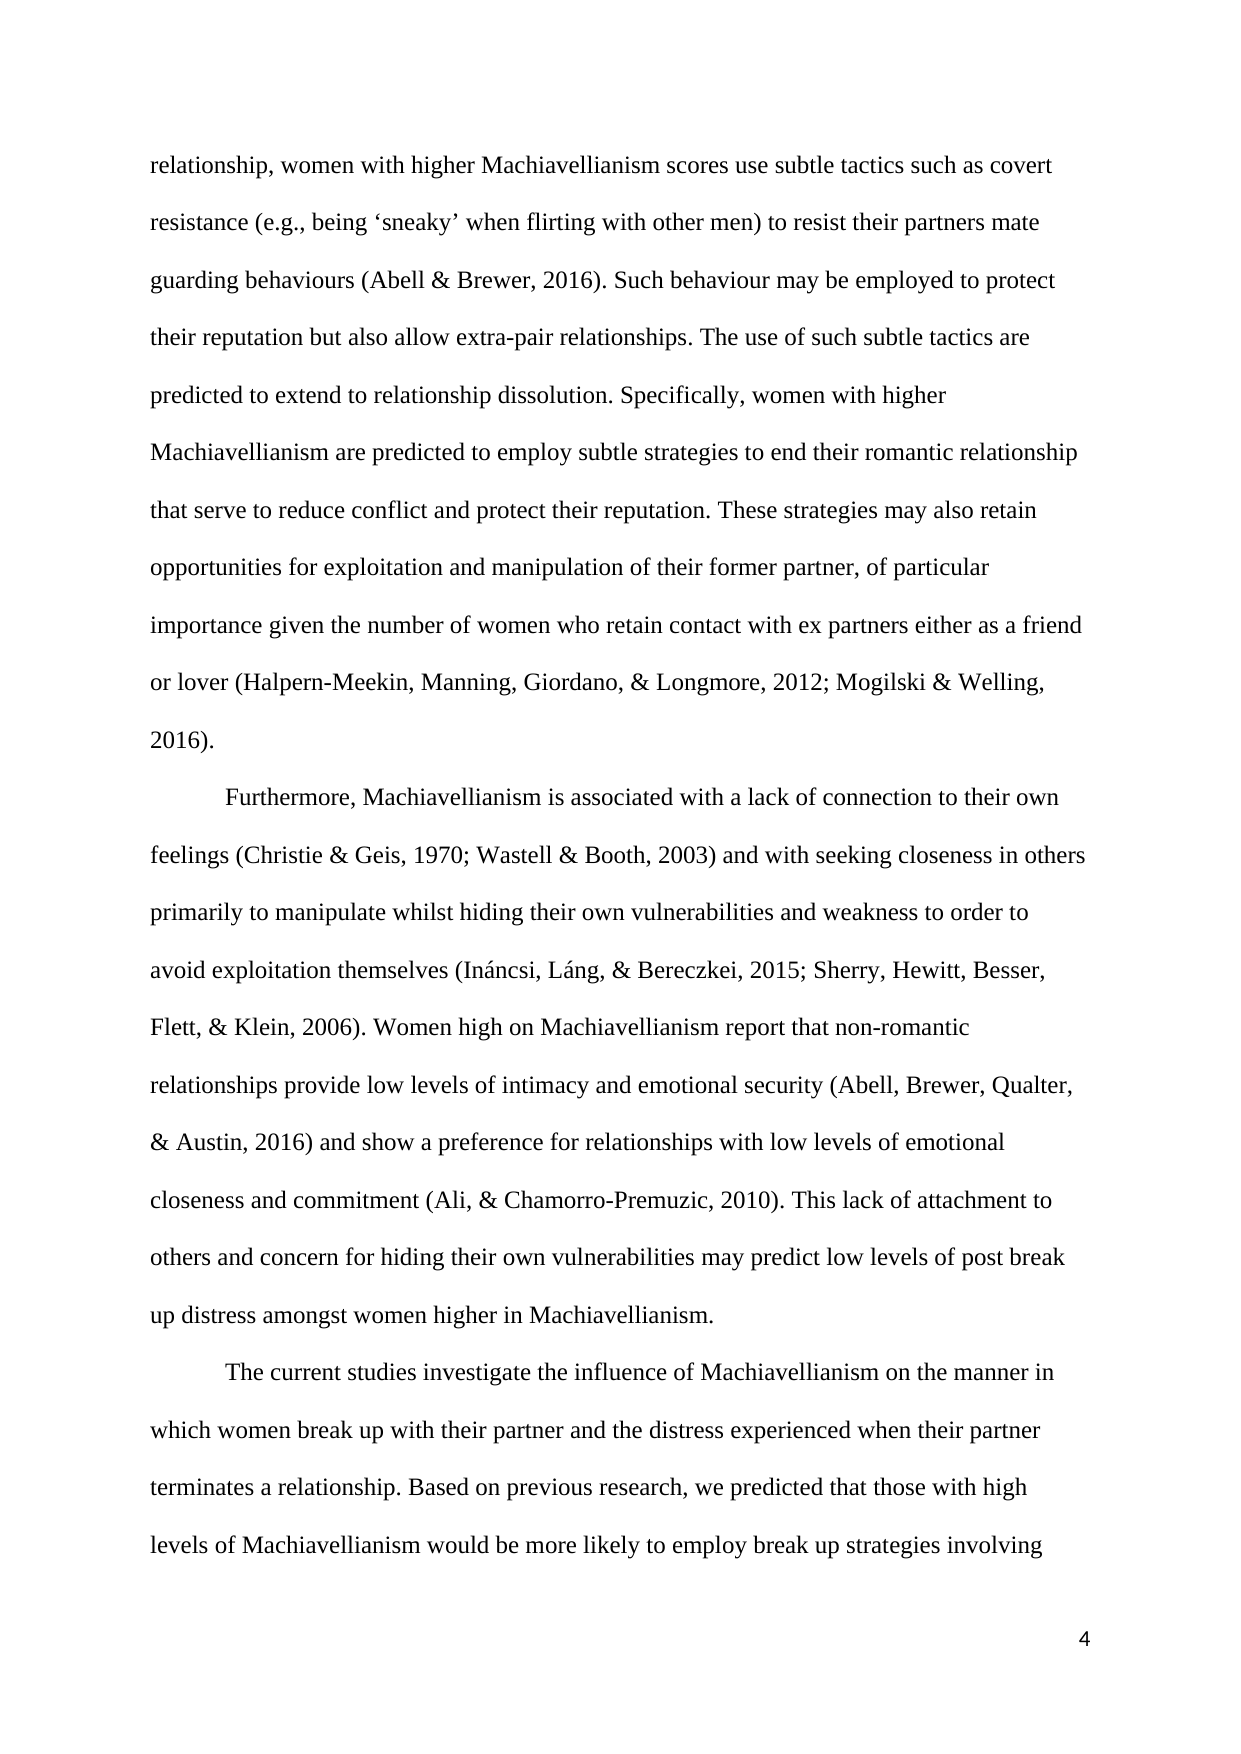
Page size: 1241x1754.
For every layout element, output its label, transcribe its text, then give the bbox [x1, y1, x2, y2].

text Furthermore, Machiavellianism is associated with a lack of connection to their own feelings (Christie & Geis, 1970; Wastell & Booth, 2003) and with seeking closeness in others primarily to manipulate whilst hiding their own vulnerabilities and weakness to order to avoid exploitation themselves (Ináncsi, Láng, & Bereczkei, 2015; Sherry, Hewitt, Besser, Flett, & Klein, 2006). Women high on Machiavellianism report that non-romantic relationships provide low levels of intimacy and emotional security (Abell, Brewer, Qualter, & Austin, 2016) and show a preference for relationships with low levels of emotional closeness and commitment (Ali, & Chamorro-Premuzic, 2010). This lack of attachment to others and concern for hiding their own vulnerabilities may predict low levels of post break up distress amongst women higher in Machiavellianism. [150, 782, 1090, 1329]
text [150, 1357, 1090, 1559]
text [150, 150, 1090, 754]
